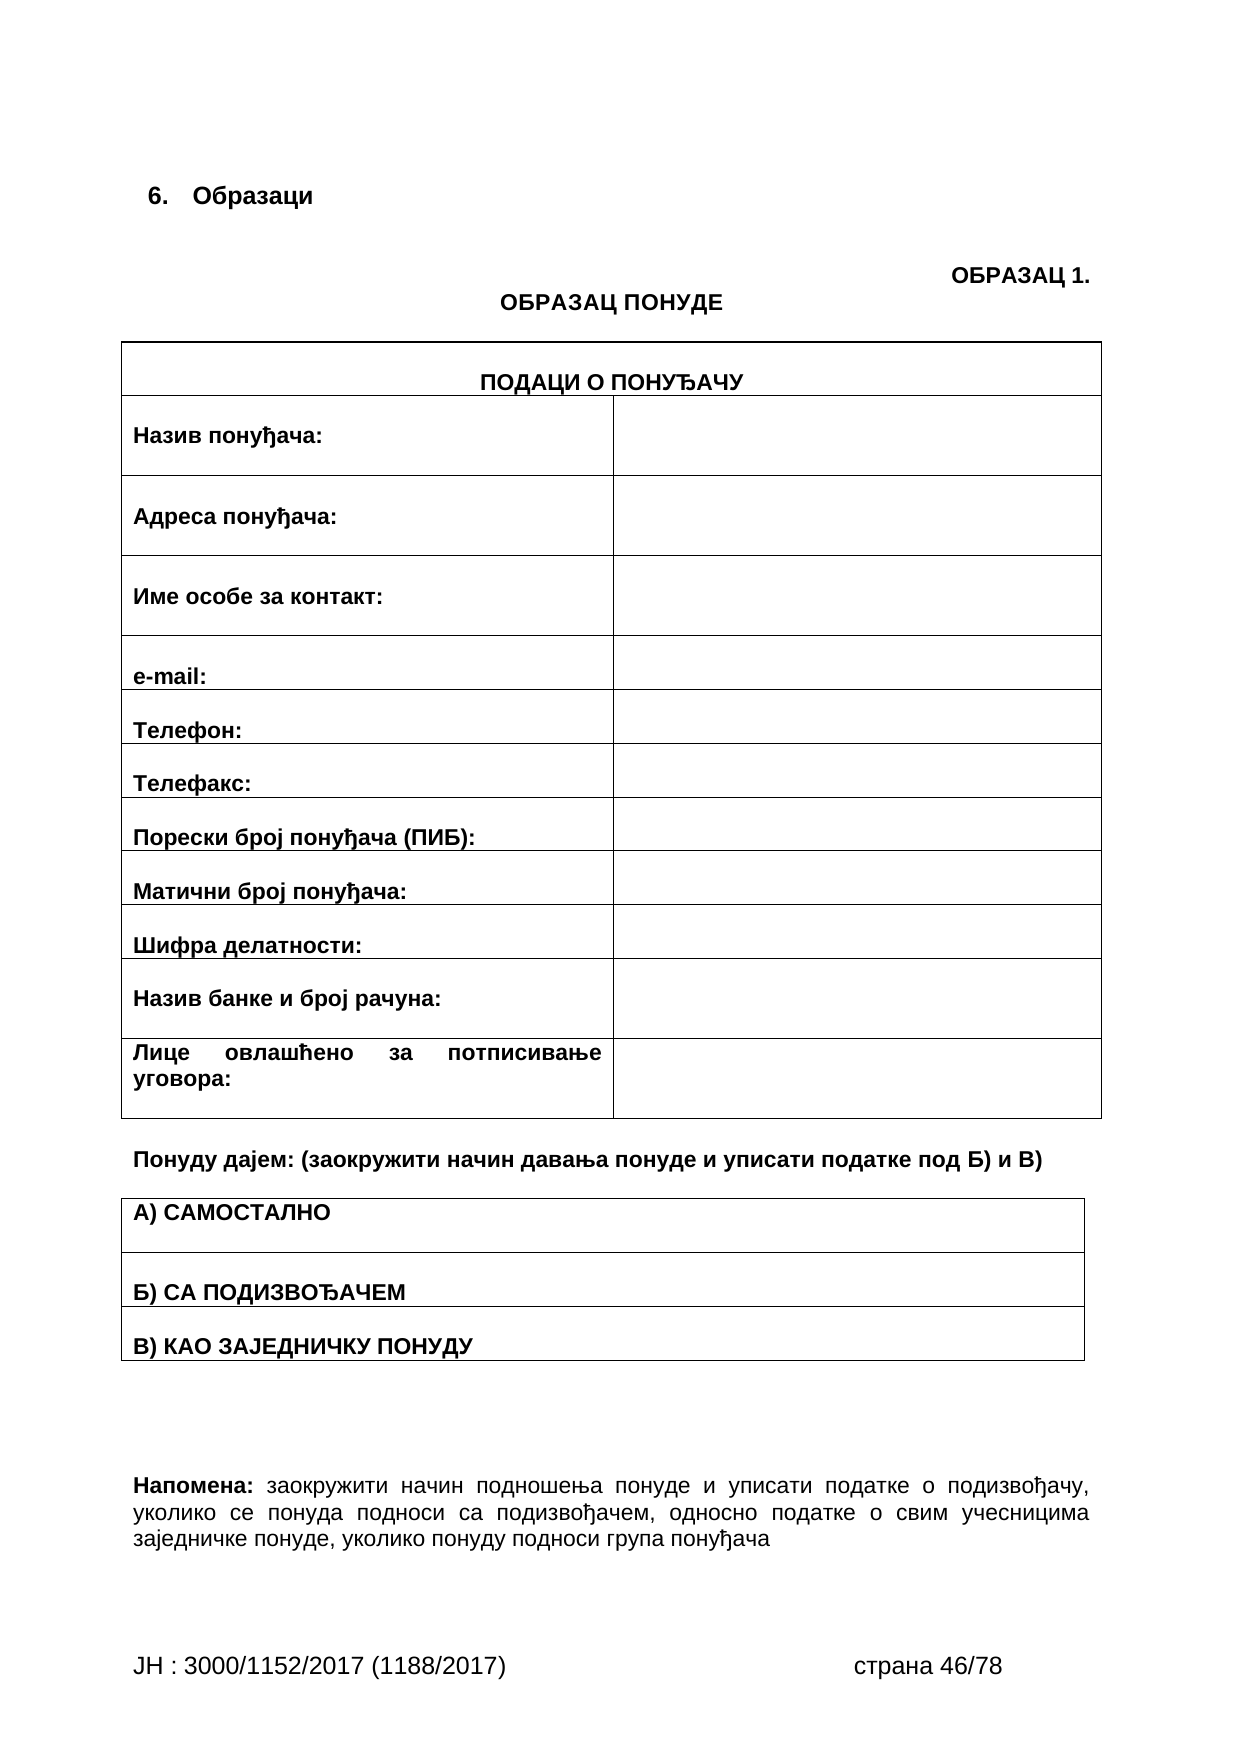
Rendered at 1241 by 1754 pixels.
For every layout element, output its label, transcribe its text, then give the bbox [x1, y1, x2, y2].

table_cell Адреса понуђача: [122, 476, 613, 555]
table_cell [614, 556, 1101, 635]
table_cell [614, 959, 1101, 1038]
table_cell В) КАО ЗАЈЕДНИЧКУ ПОНУДУ [122, 1307, 1084, 1359]
table_cell [614, 798, 1101, 850]
table_header ПОДАЦИ О ПОНУЂАЧУ [122, 343, 1101, 395]
table_cell [614, 636, 1101, 689]
table_cell e-mail: [122, 636, 613, 689]
table_cell [614, 690, 1101, 743]
table_cell [614, 1039, 1101, 1118]
table_cell Б) СА ПОДИЗВОЂАЧЕМ [122, 1253, 1084, 1306]
table_cell Лице овлашћено за потписивање уговора: [122, 1039, 613, 1118]
table_cell Назив понуђача: [122, 396, 613, 475]
list Образаци [148, 181, 1090, 209]
table_cell Шифра делатности: [122, 905, 613, 958]
table_cell Телефон: [122, 690, 613, 743]
table_cell Матични број понуђача: [122, 851, 613, 904]
table_cell [614, 476, 1101, 555]
table_cell [614, 396, 1101, 475]
text Понуду дајем: (заокружити начин давања понуде и уписати податке под Б) и В) [133, 1146, 1090, 1172]
table_cell Порески број понуђача (ПИБ): [122, 798, 613, 850]
table_cell [614, 744, 1101, 797]
text ОБРАЗАЦ ПОНУДЕ [133, 289, 1090, 315]
text Напомена: заокружити начин подношења понуде и уписати податке о подизвођачу, уколико се понуда подноси са подизвођачем, односно податке о свим учесницима заједничке понуде, уколико понуду подноси група понуђача [133, 1472, 1090, 1551]
table_cell [614, 905, 1101, 958]
table_cell Назив банке и број рачуна: [122, 959, 613, 1038]
text ОБРАЗАЦ 1. [133, 262, 1090, 289]
table_header А) САМОСТАЛНО [122, 1199, 1084, 1252]
table_cell Телефакс: [122, 744, 613, 797]
table_cell [614, 851, 1101, 904]
table_cell Име особе за контакт: [122, 556, 613, 635]
